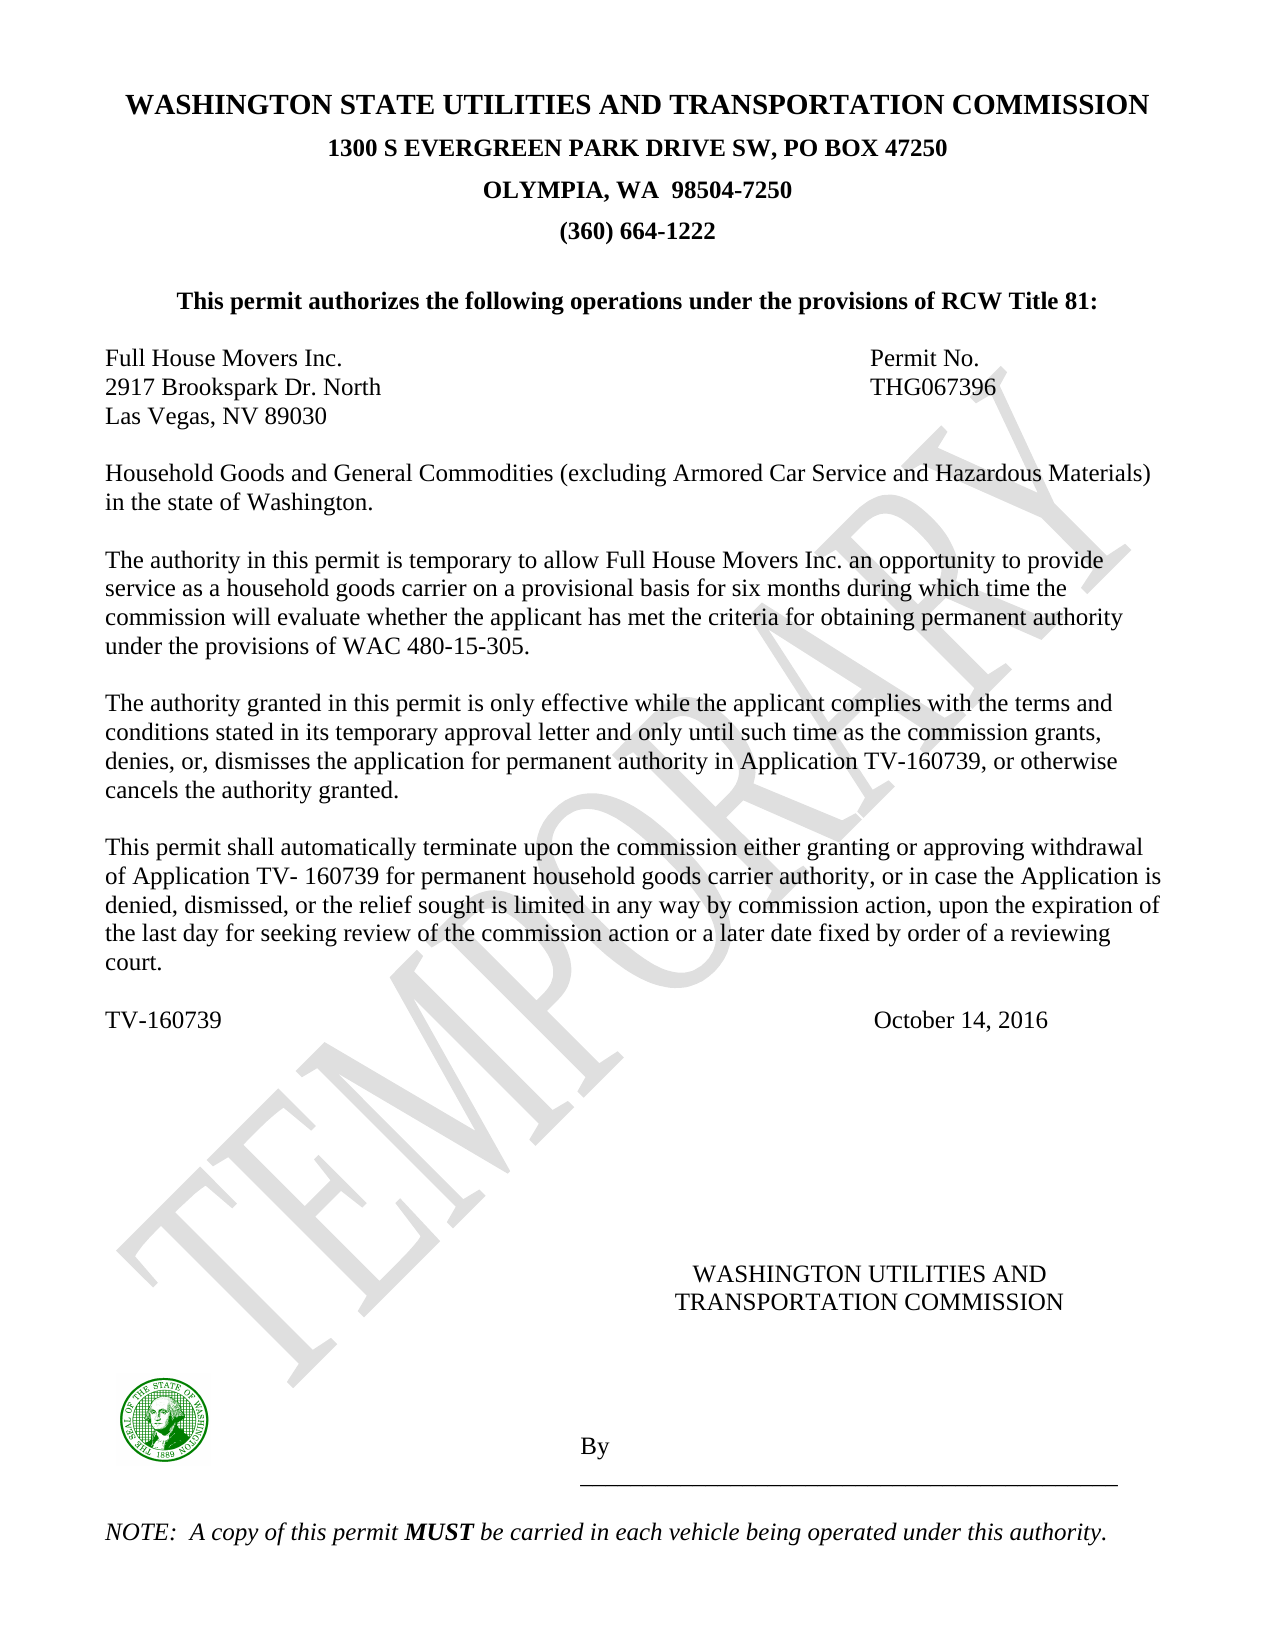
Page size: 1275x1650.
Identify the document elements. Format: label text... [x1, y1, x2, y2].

text 2917 Brookspark Dr. North Las Vegas, NV 89030 [105, 372, 705, 430]
text TV-160739 October 14, 2016 [105, 1005, 1170, 1033]
text Permit No. [870, 343, 1170, 372]
text THG067396 [870, 372, 1170, 401]
text Full House Movers Inc. [105, 343, 705, 372]
text Household Goods and General Commodities (excluding Armored Car Service and Hazardous Materials) in the state of Washington. The authority in this permit is temporary to allow Full House Movers Inc. an opportunity to provide service as a household goods carrier on a provisional basis for six months during which time the commission will evaluate whether the applicant has met the criteria for obtaining permanent authority under the provisions of WAC 480-15-305. The authority granted in this permit is only effective while the applicant complies with the terms and conditions stated in its temporary approval letter and only until such time as the commission grants, denies, or, dismisses the application for permanent authority in Application TV-160739, or otherwise cancels the authority granted. This permit shall automatically terminate upon the commission either granting or approving withdrawal of Application TV- 160739 for permanent household goods carrier authority, or in case the Application is denied, dismissed, or the relief sought is limited in any way by commission action, upon the expiration of the last day for seeking review of the commission action or a later date fixed by order of a reviewing court. [105, 458, 1170, 976]
